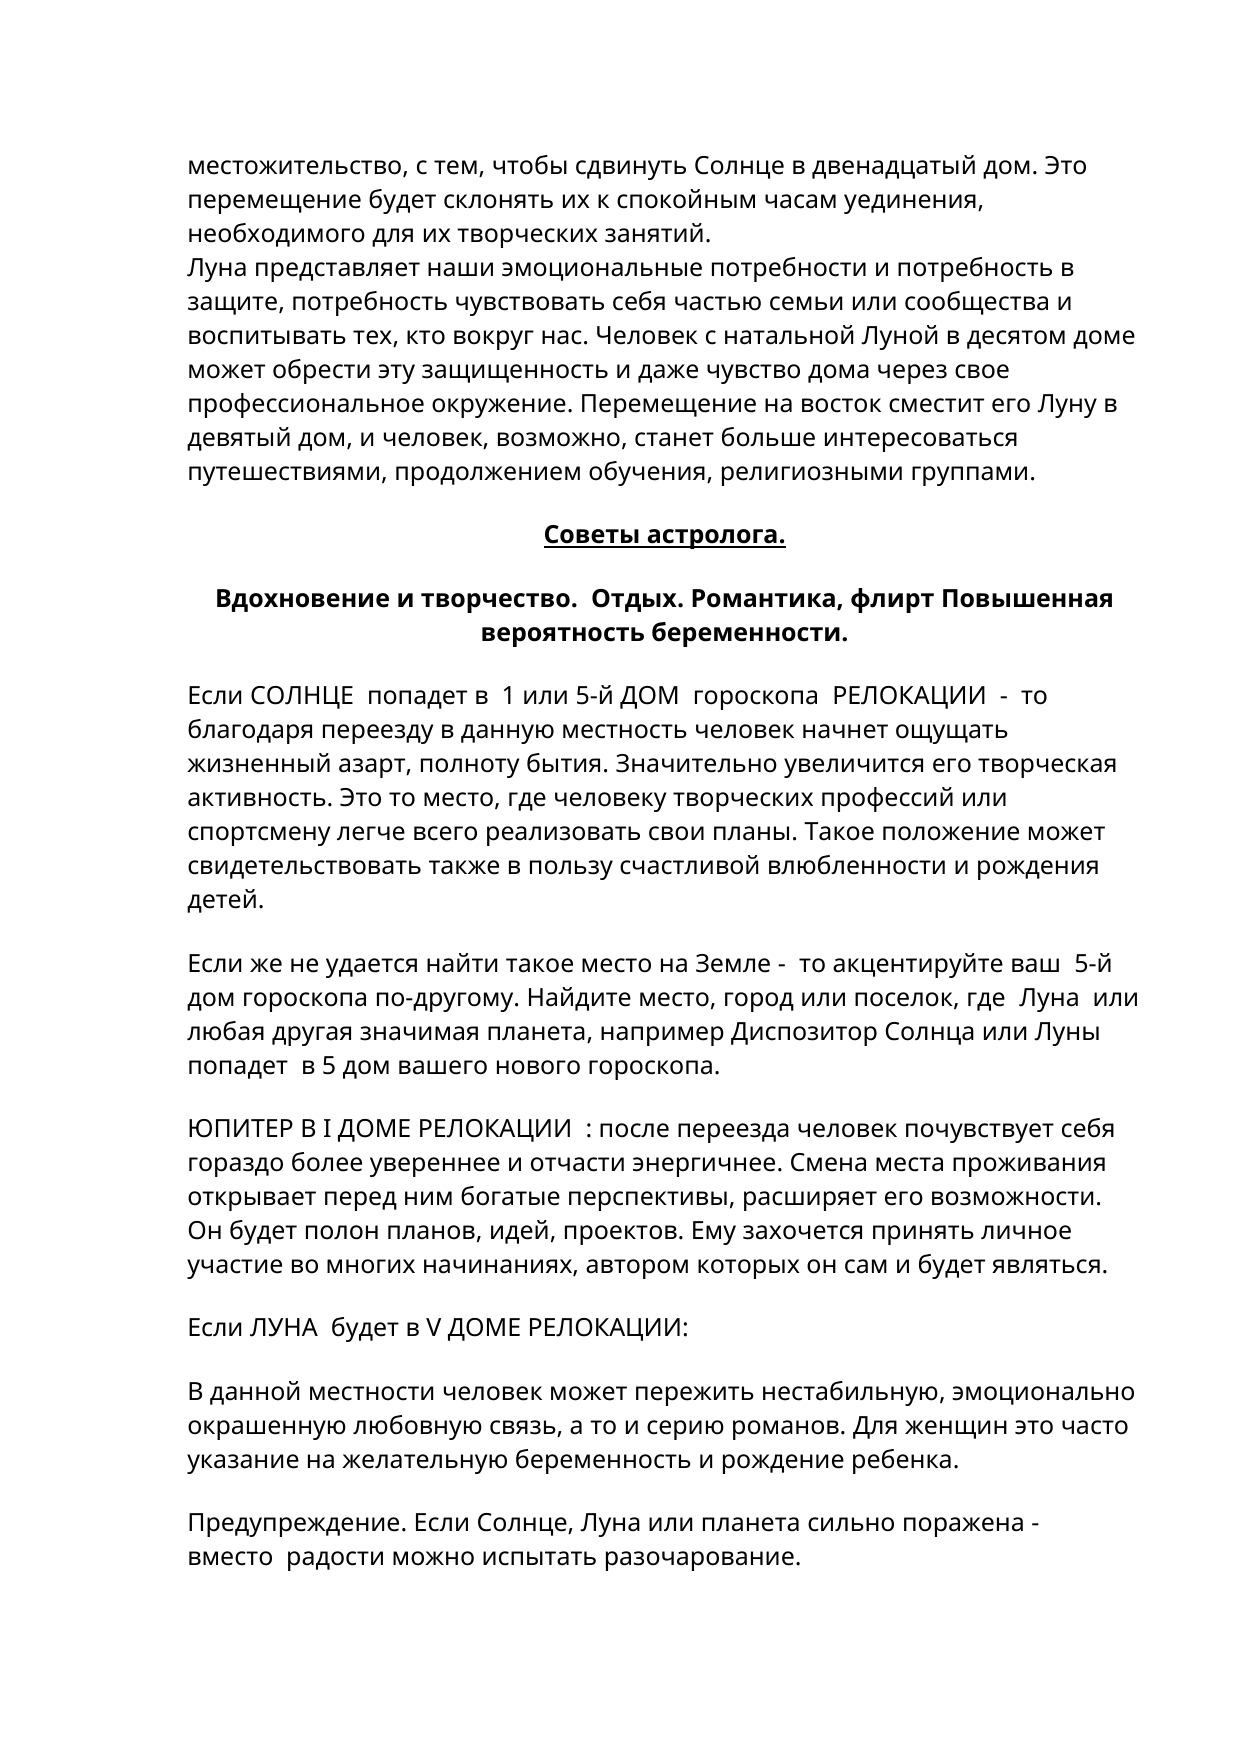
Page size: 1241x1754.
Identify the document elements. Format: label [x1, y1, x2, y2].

table_cell [187, 118, 1142, 1602]
